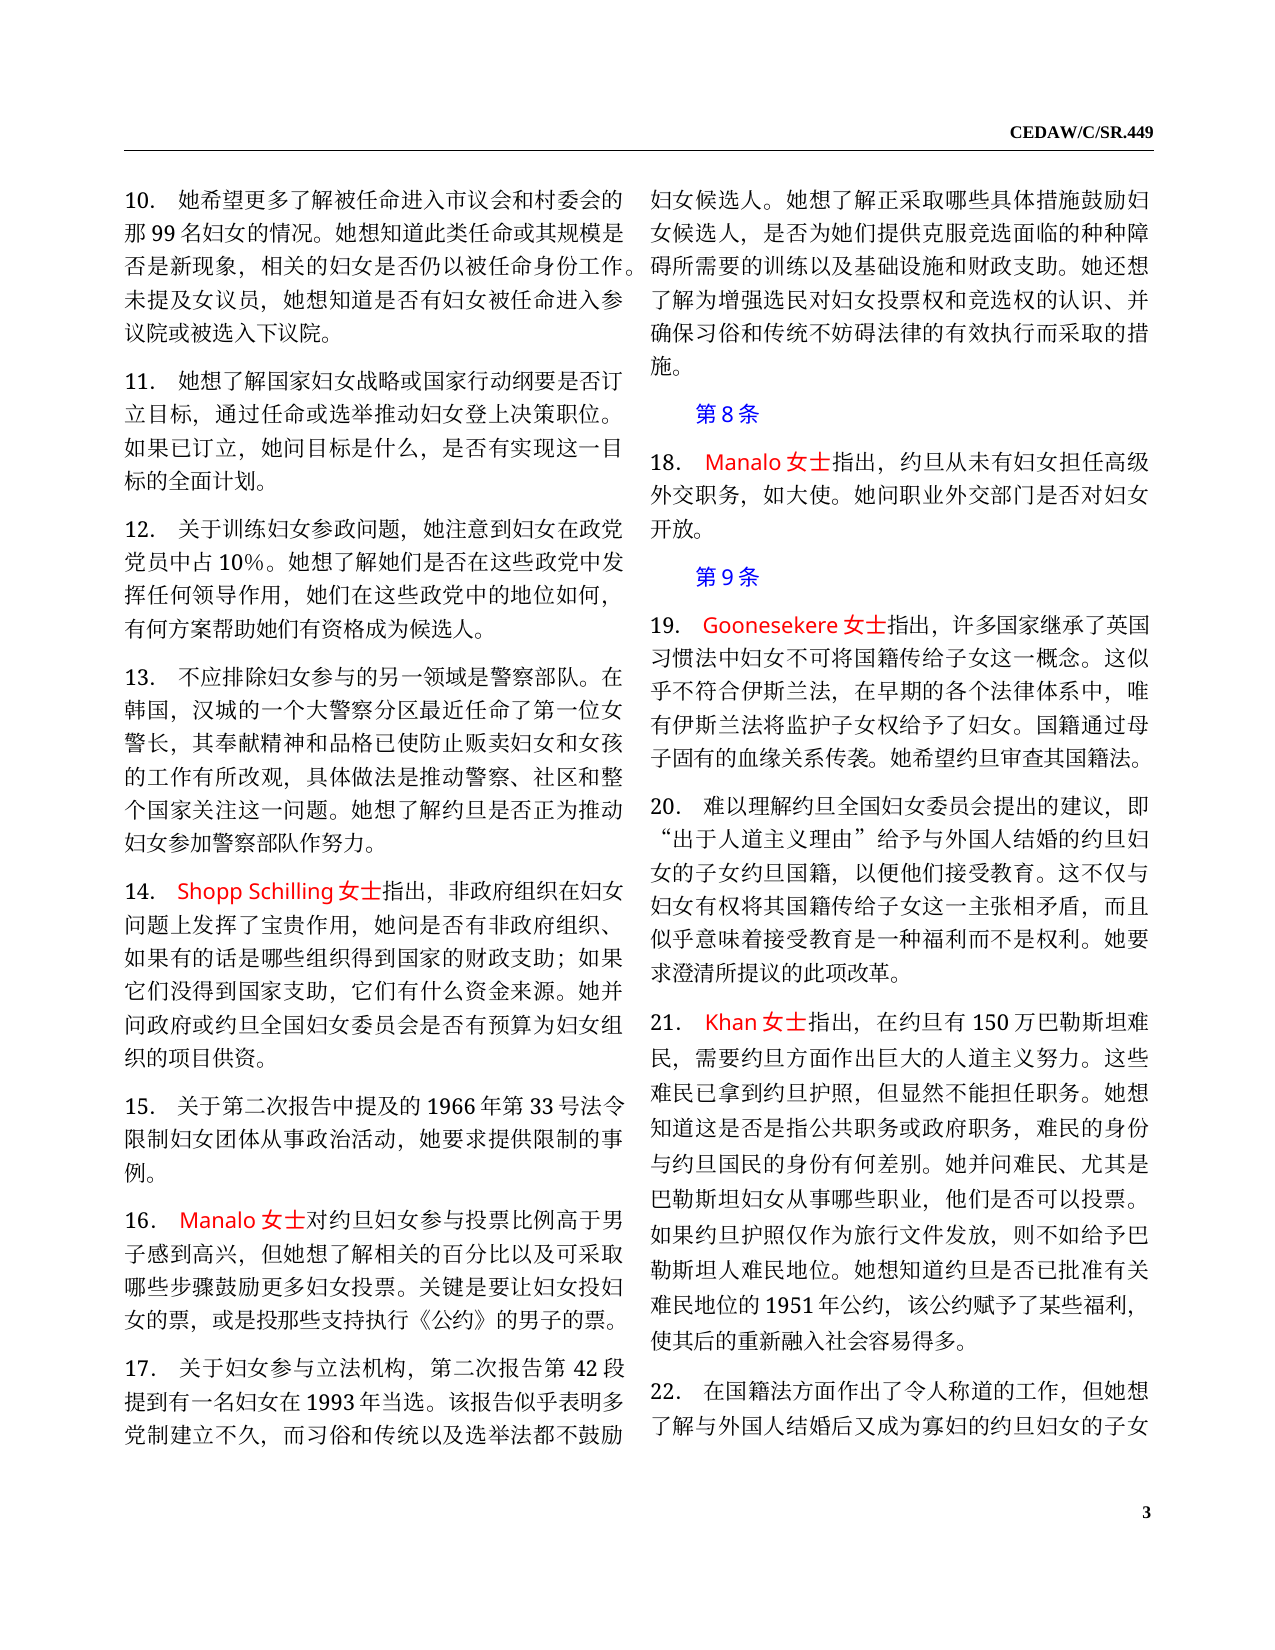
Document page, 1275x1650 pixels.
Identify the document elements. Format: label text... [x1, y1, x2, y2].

text 17． 关于妇女参与立法机构，第二次报告第42段提到有一名妇女在1993年当选。该报告似乎表明多党制建立不久，而习俗和传统以及选举法都不鼓励妇女候选人。她想了解正采取哪些具体措施鼓励妇女候选人，是否为她们提供克服竞选面临的种种障碍所需要的训练以及基础设施和财政支助。她还想了解为增强选民对妇女投票权和竞选权的认识、并确保习俗和传统不妨碍法律的有效执行而采取的措施。 [650, 181, 1150, 381]
text 17． 关于妇女参与立法机构，第二次报告第42段提到有一名妇女在1993年当选。该报告似乎表明多党制建立不久，而习俗和传统以及选举法都不鼓励妇女候选人。她想了解正采取哪些具体措施鼓励妇女候选人，是否为她们提供克服竞选面临的种种障碍所需要的训练以及基础设施和财政支助。她还想了解为增强选民对妇女投票权和竞选权的认识、并确保习俗和传统不妨碍法律的有效执行而采取的措施。 [124, 1350, 625, 1450]
text 19． Goonesekere女士指出，许多国家继承了英国习惯法中妇女不可将国籍传给子女这一概念。这似乎不符合伊斯兰法，在早期的各个法律体系中，唯有伊斯兰法将监护子女权给予了妇女。国籍通过母子固有的血缘关系传袭。她希望约旦审查其国籍法。 [650, 606, 1150, 773]
text 16． Manalo女士对约旦妇女参与投票比例高于男子感到高兴，但她想了解相关的百分比以及可采取哪些步骤鼓励更多妇女投票。关键是要让妇女投妇女的票，或是投那些支持执行《公约》的男子的票。 [124, 1202, 625, 1336]
text 11． 她想了解国家妇女战略或国家行动纲要是否订立目标，通过任命或选举推动妇女登上决策职位。如果已订立，她问目标是什么，是否有实现这一目标的全面计划。 [124, 363, 625, 496]
text 10． 她希望更多了解被任命进入市议会和村委会的那99名妇女的情况。她想知道此类任命或其规模是否是新现象，相关的妇女是否仍以被任命身份工作。未提及女议员，她想知道是否有妇女被任命进入参议院或被选入下议院。 [124, 181, 625, 348]
text 第9条 [650, 558, 1150, 592]
text 18． Manalo女士指出，约旦从未有妇女担任高级外交职务，如大使。她问职业外交部门是否对妇女开放。 [650, 444, 1150, 544]
text 15． 关于第二次报告中提及的1966年第33号法令限制妇女团体从事政治活动，她要求提供限制的事例。 [124, 1088, 625, 1188]
text 14． Shopp Schilling女士指出，非政府组织在妇女问题上发挥了宝贵作用，她问是否有非政府组织、如果有的话是哪些组织得到国家的财政支助；如果它们没得到国家支助，它们有什么资金来源。她并问政府或约旦全国妇女委员会是否有预算为妇女组织的项目供资。 [124, 873, 625, 1073]
text 22． 在国籍法方面作出了令人称道的工作，但她想了解与外国人结婚后又成为寡妇的约旦妇女的子女是否与父亲为约旦人的儿童享有相同权利。她并督促约旦考虑撤回对《公约》第9条的保留。 [650, 1371, 1150, 1442]
text 12． 关于训练妇女参政问题，她注意到妇女在政党党员中占10％。她想了解她们是否在这些政党中发挥任何领导作用，她们在这些政党中的地位如何，有何方案帮助她们有资格成为候选人。 [124, 511, 625, 644]
text 第8条 [650, 396, 1150, 429]
text 13． 不应排除妇女参与的另一领域是警察部队。在韩国，汉城的一个大警察分区最近任命了第一位女警长，其奉献精神和品格已使防止贩卖妇女和女孩的工作有所改观，具体做法是推动警察、社区和整个国家关注这一问题。她想了解约旦是否正为推动妇女参加警察部队作努力。 [124, 658, 625, 858]
text 21． Khan女士指出，在约旦有150万巴勒斯坦难民，需要约旦方面作出巨大的人道主义努力。这些难民已拿到约旦护照，但显然不能担任职务。她想知道这是否是指公共职务或政府职务，难民的身份与约旦国民的身份有何差别。她并问难民、尤其是巴勒斯坦妇女从事哪些职业，他们是否可以投票。如果约旦护照仅作为旅行文件发放，则不如给予巴勒斯坦人难民地位。她想知道约旦是否已批准有关难民地位的1951年公约，该公约赋予了某些福利，使其后的重新融入社会容易得多。 [650, 1002, 1150, 1356]
text 20． 难以理解约旦全国妇女委员会提出的建议，即“出于人道主义理由”给予与外国人结婚的约旦妇女的子女约旦国籍，以便他们接受教育。这不仅与妇女有权将其国籍传给子女这一主张相矛盾，而且似乎意味着接受教育是一种福利而不是权利。她要求澄清所提议的此项改革。 [650, 788, 1150, 988]
